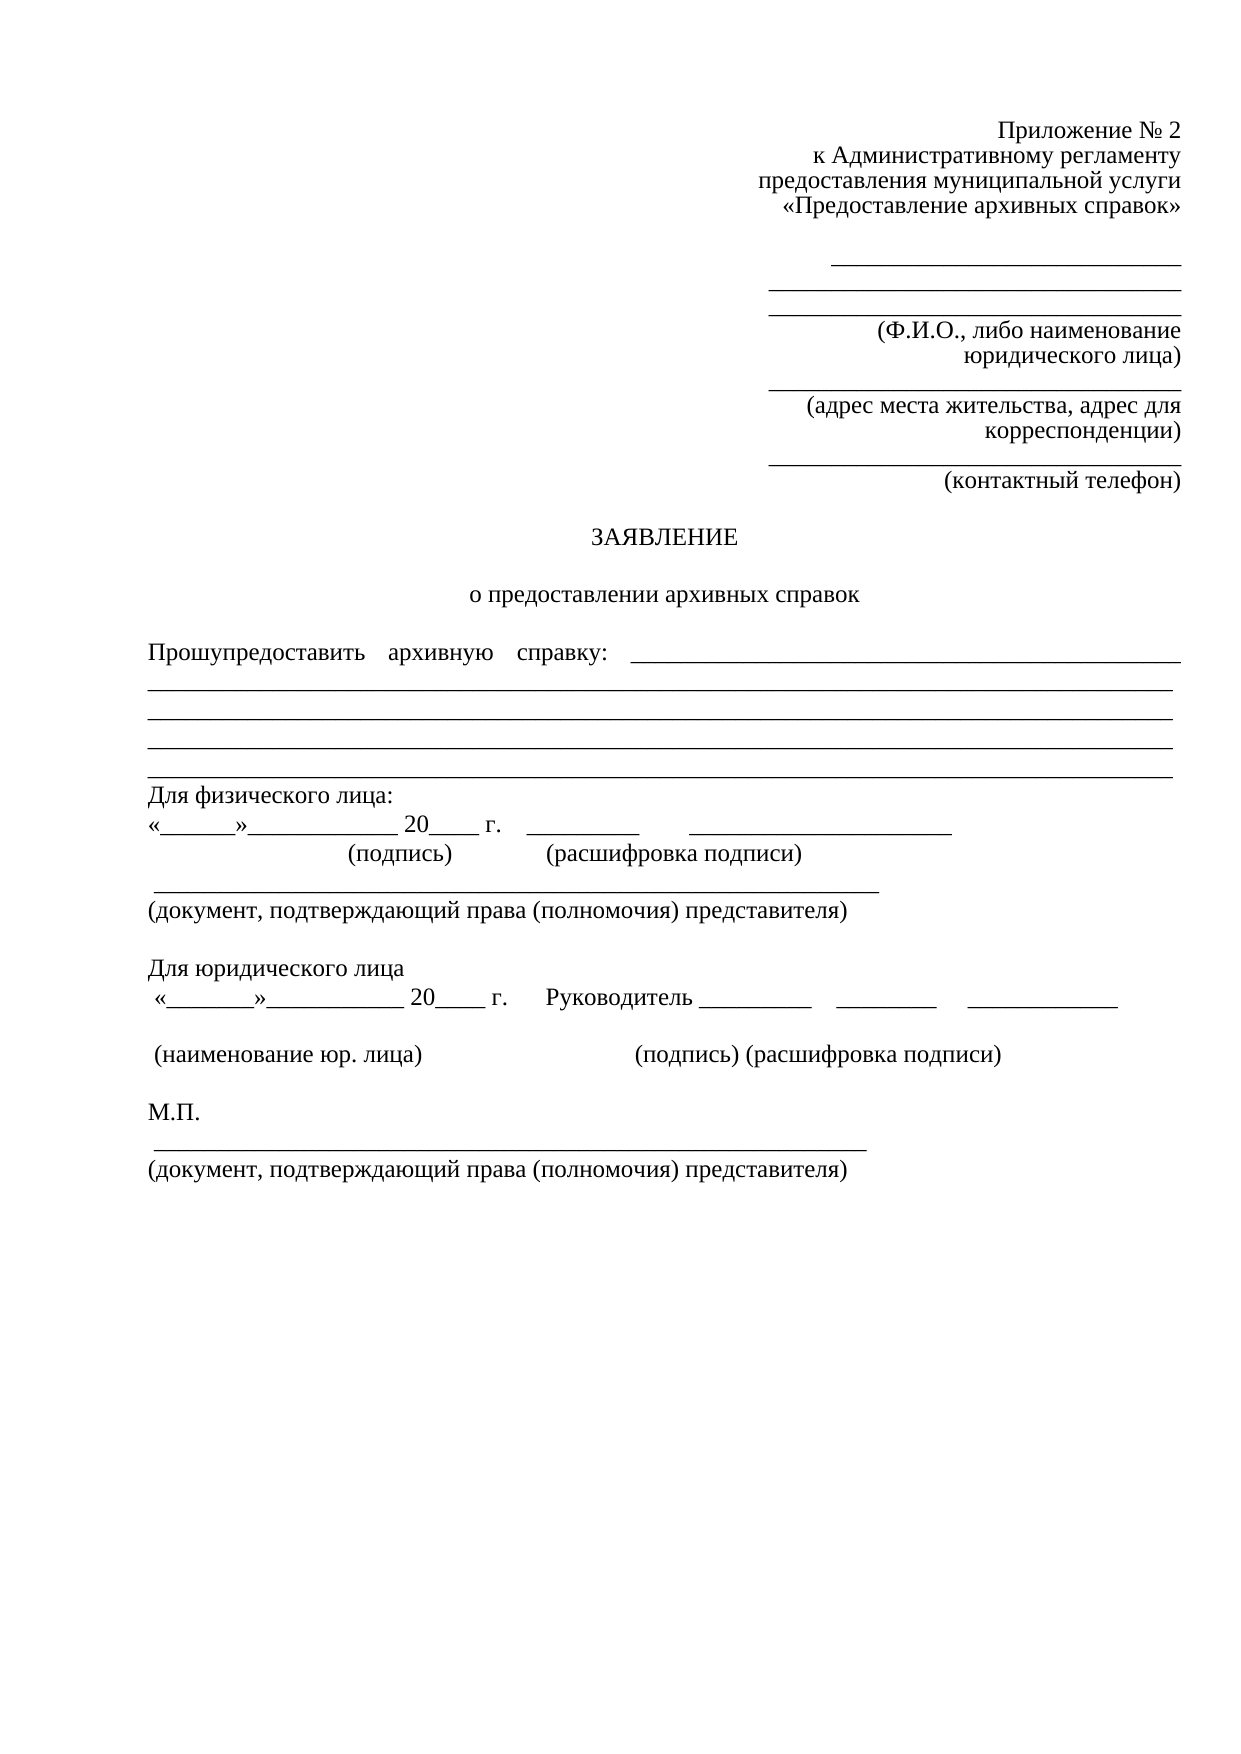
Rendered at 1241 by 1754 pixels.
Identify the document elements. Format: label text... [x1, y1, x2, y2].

text (контактный телефон) [738, 468, 1181, 493]
text (документ, подтверждающий права (полномочия) представителя) [148, 1154, 1181, 1183]
text Прошупредоставить архивную справку: ____________________________________________ __________________________________________________________________________________ [148, 637, 1181, 694]
text (адрес места жительства, адрес для корреспонденции) [738, 393, 1181, 443]
text _________________________________ [738, 293, 1181, 318]
text М.П. [148, 1097, 1181, 1126]
text «_______»___________ 20____ г. Руководитель _________ ________ ____________ [148, 982, 1181, 1011]
text (наименование юр. лица) (подпись) (расшифровка подписи) [148, 1039, 1181, 1068]
text __________________________________________________________________________________ [148, 752, 1181, 781]
text __________________________________________________________________________________ [148, 723, 1181, 752]
text Приложение № 2 [738, 118, 1181, 143]
text __________________________________________________________________________________ [148, 694, 1181, 723]
text Для юридического лица [148, 953, 1181, 982]
text __________________________________________________________ [148, 867, 1181, 896]
text (документ, подтверждающий права (полномочия) представителя) [148, 896, 1181, 924]
text _________________________________________________________ [148, 1126, 1181, 1154]
text _________________________________ [738, 443, 1181, 468]
text _________________________________ [738, 368, 1181, 393]
text «______»____________ 20____ г. _________ _____________________ [148, 809, 1181, 838]
text к Административному регламенту предоставления муниципальной услуги «Предоставление архивных справок» [738, 143, 1181, 218]
text (подпись) (расшифровка подписи) [148, 838, 1181, 867]
text (Ф.И.О., либо наименование юридического лица) [738, 318, 1181, 368]
text о предоставлении архивных справок [148, 579, 1181, 608]
text ____________________________ _________________________________ [738, 243, 1181, 293]
text ЗАЯВЛЕНИЕ [148, 522, 1181, 551]
text Для физического лица: [148, 781, 1181, 809]
